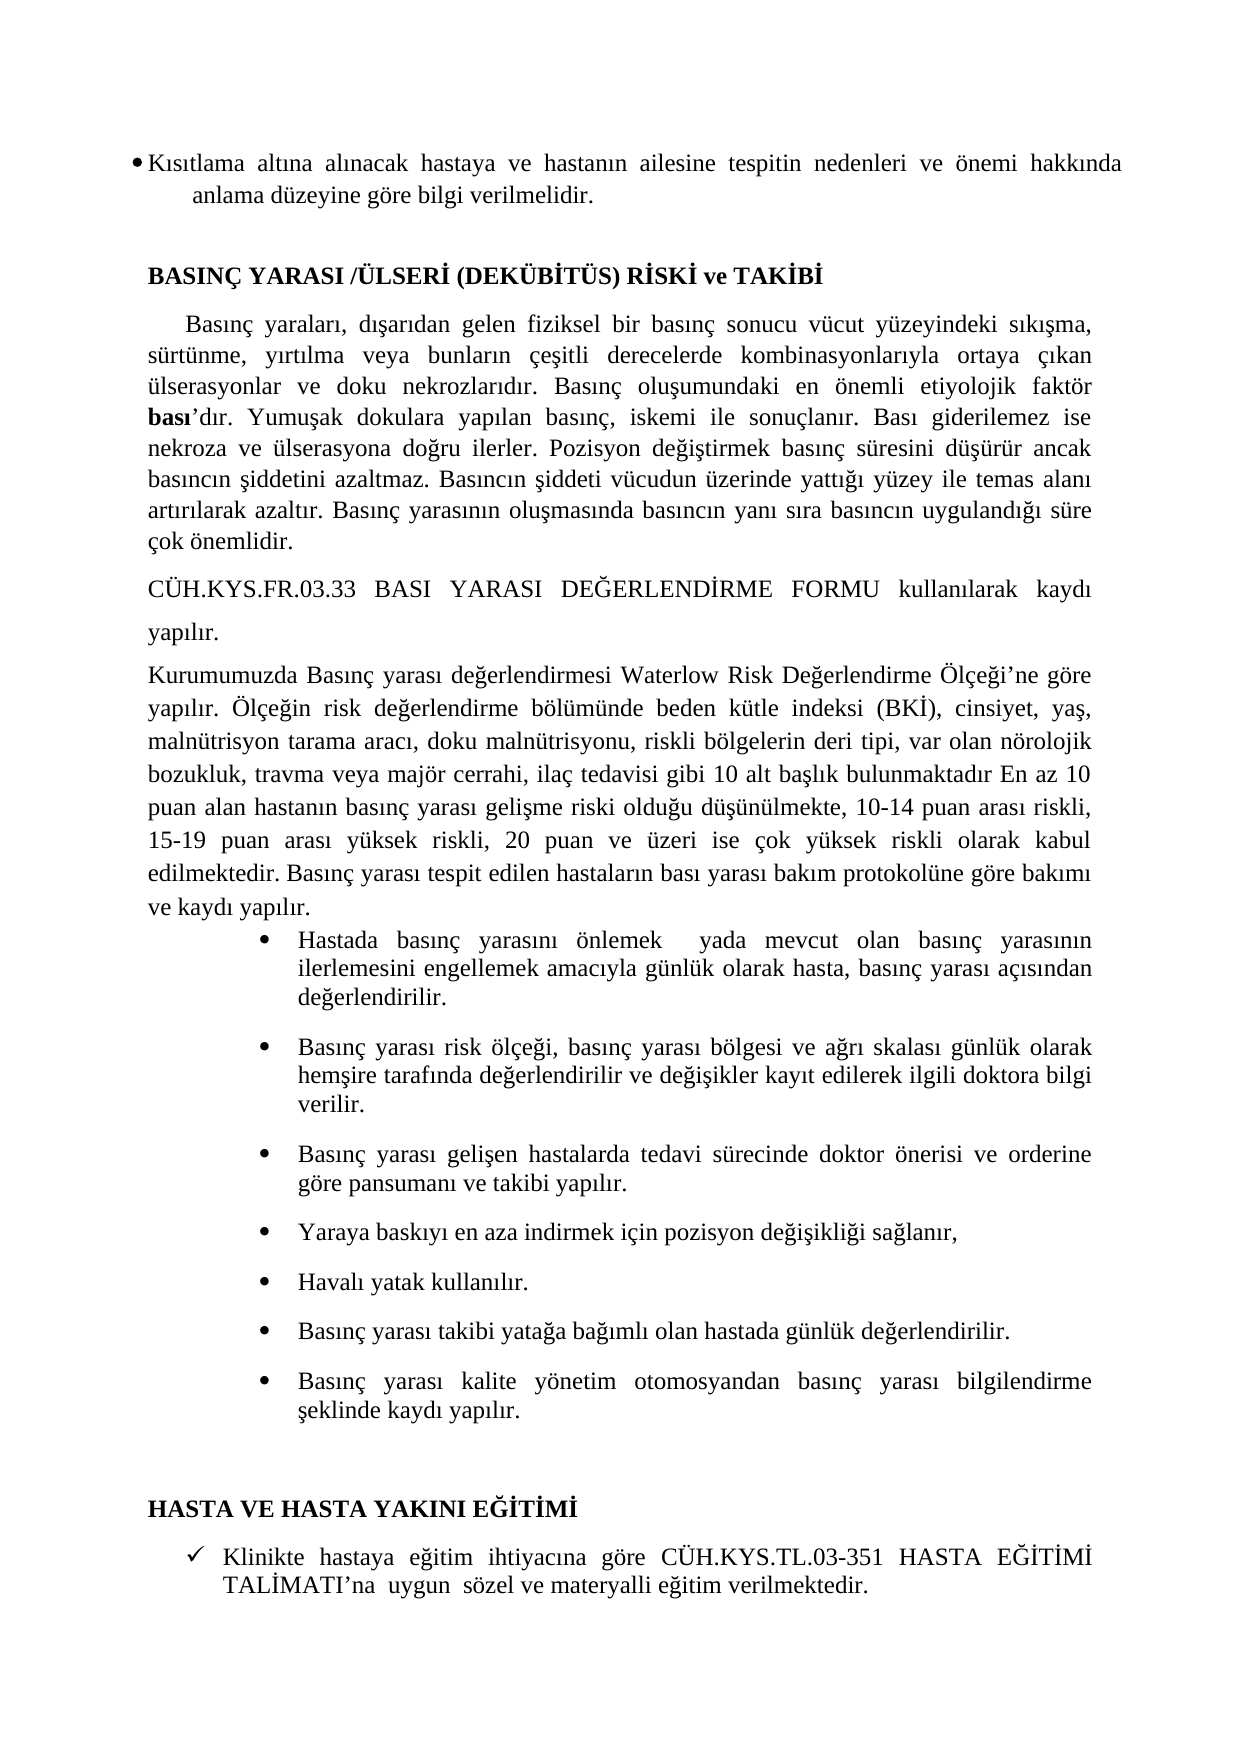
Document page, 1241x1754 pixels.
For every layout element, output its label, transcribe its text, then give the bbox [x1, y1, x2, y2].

text BASINÇ YARASI /ÜLSERİ (DEKÜBİTÜS) RİSKİ ve TAKİBİ [148, 261, 1093, 290]
list Basınç yarası takibi yatağa bağımlı olan hastada günlük değerlendirilir. [260, 1316, 1093, 1345]
text Basınç yaraları, dışarıdan gelen fiziksel bir basınç sonucu vücut yüzeyindeki sıkışma, sürtünme, yırtılma veya bunların çeşitli derecelerde kombinasyonlarıyla ortaya çıkan ülserasyonlar ve doku nekrozlarıdır. Basınç oluşumundaki en önemli etiyolojik faktör bası’dır. Yumuşak dokulara yapılan basınç, iskemi ile sonuçlanır. Bası giderilemez ise nekroza ve ülserasyona doğru ilerler. Pozisyon değiştirmek basınç süresini düşürür ancak basıncın şiddetini azaltmaz. Basıncın şiddeti vücudun üzerinde yattığı yüzey ile temas alanı artırılarak azaltır. Basınç yarasının oluşmasında basıncın yanı sıra basıncın uygulandığı süre çok önemlidir. [148, 309, 1093, 555]
text Kurumumuzda Basınç yarası değerlendirmesi Waterlow Risk Değerlendirme Ölçeği’ne göre yapılır. Ölçeğin risk değerlendirme bölümünde beden kütle indeksi (BKİ), cinsiyet, yaş, malnütrisyon tarama aracı, doku malnütrisyonu, riskli bölgelerin deri tipi, var olan nörolojik bozukluk, travma veya majör cerrahi, ilaç tedavisi gibi 10 alt başlık bulunmaktadır En az 10 puan alan hastanın basınç yarası gelişme riski olduğu düşünülmekte, 10-14 puan arası riskli, 15-19 puan arası yüksek riskli, 20 puan ve üzeri ise çok yüksek riskli olarak kabul edilmektedir. Basınç yarası tespit edilen hastaların bası yarası bakım protokolüne göre bakımı ve kaydı yapılır. [148, 660, 1093, 921]
list Hastada basınç yarasını önlemek yada mevcut olan basınç yarasının ilerlemesini engellemek amacıyla günlük olarak hasta, basınç yarası açısından değerlendirilir. [260, 925, 1093, 1011]
text HASTA VE HASTA YAKINI EĞİTİMİ [148, 1494, 1093, 1523]
list Basınç yarası kalite yönetim otomosyandan basınç yarası bilgilendirme şeklinde kaydı yapılır. [260, 1366, 1093, 1423]
list Kısıtlama altına alınacak hastaya ve hastanın ailesine tespitin nedenleri ve önemi hakkında anlama düzeyine göre bilgi verilmelidir. [133, 148, 1122, 209]
text CÜH.KYS.FR.03.33 BASI YARASI DEĞERLENDİRME FORMU kullanılarak kaydı yapılır. [148, 574, 1093, 646]
list Yaraya baskıyı en aza indirmek için pozisyon değişikliği sağlanır, [260, 1217, 1093, 1246]
list Basınç yarası gelişen hastalarda tedavi sürecinde doktor önerisi ve orderine göre pansumanı ve takibi yapılır. [260, 1139, 1093, 1196]
list Havalı yatak kullanılır. [260, 1267, 1093, 1296]
list Klinikte hastaya eğitim ihtiyacına göre CÜH.KYS.TL.03-351 HASTA EĞİTİMİ TALİMATI’na uygun sözel ve materyalli eğitim verilmektedir. [185, 1542, 1093, 1599]
list Basınç yarası risk ölçeği, basınç yarası bölgesi ve ağrı skalası günlük olarak hemşire tarafında değerlendirilir ve değişikler kayıt edilerek ilgili doktora bilgi verilir. [260, 1032, 1093, 1118]
